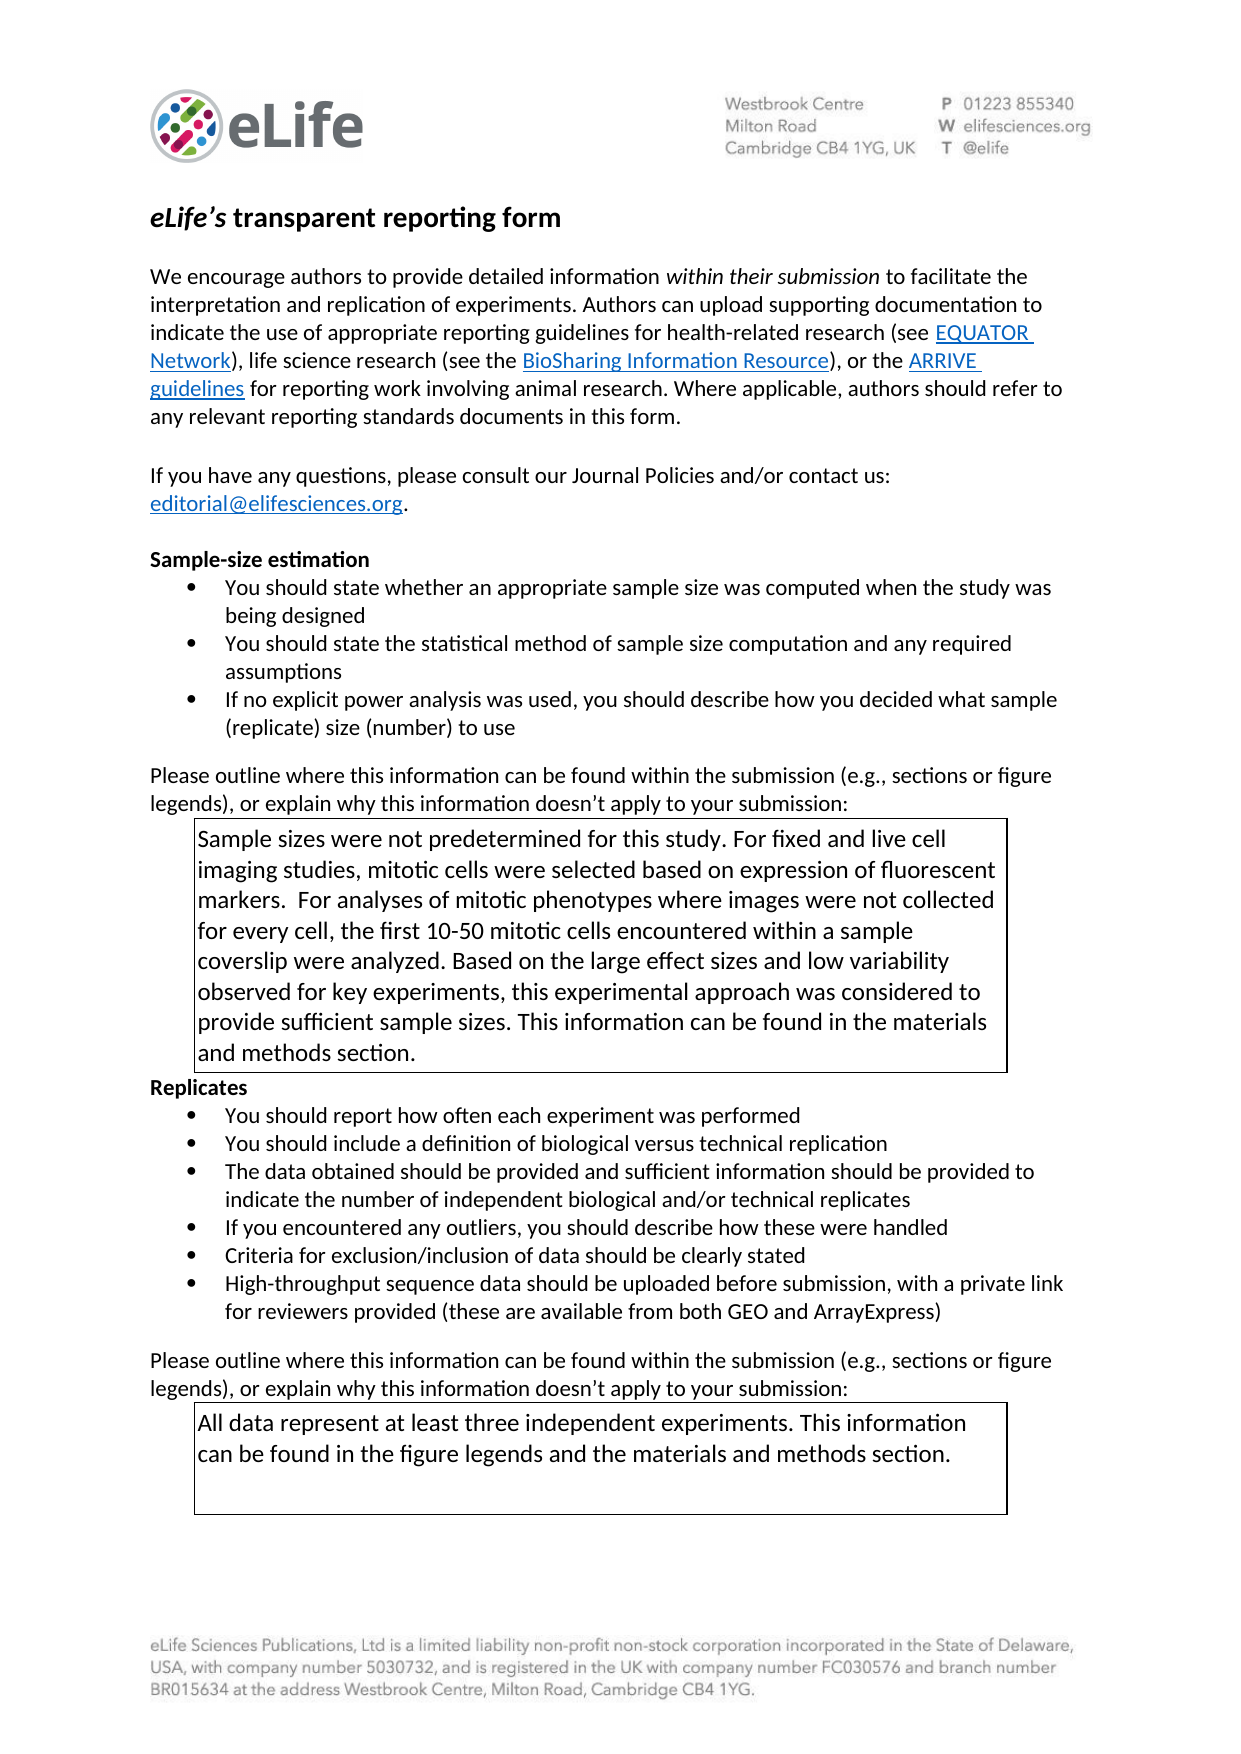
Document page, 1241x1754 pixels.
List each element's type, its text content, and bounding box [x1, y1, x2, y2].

picture [683, 16, 1240, 188]
list You should state the statistical method of sample size computation and any required assumptions [187, 629, 1090, 685]
list Criteria for exclusion/inclusion of data should be clearly stated [187, 1241, 1090, 1269]
list High-throughput sequence data should be uploaded before submission, with a private link for reviewers provided (these are available from both GEO and ArrayExpress) [187, 1269, 1090, 1325]
list If you encountered any outliers, you should describe how these were handled [187, 1213, 1090, 1241]
list You should state whether an appropriate sample size was computed when the study was being designed [187, 573, 1090, 629]
picture [150, 89, 363, 163]
text Replicates [150, 846, 1090, 1101]
list You should include a definition of biological versus technical replication [187, 1129, 1090, 1157]
picture [0, 1593, 1241, 1713]
text All data represent at least three independent experiments. This information can be found in the figure legends and the materials and methods section. [195, 1406, 1006, 1471]
text eLife’s transparent reporting form [150, 199, 1090, 234]
text If you have any questions, please consult our Journal Policies and/or contact us: editorial@elifesciences.org. [150, 461, 1090, 517]
list The data obtained should be provided and sufficient information should be provided to indicate the number of independent biological and/or technical replicates [187, 1157, 1090, 1213]
text Sample-size estimation [150, 545, 1090, 573]
list If no explicit power analysis was used, you should describe how you decided what sample (replicate) size (number) to use [187, 685, 1090, 741]
text We encourage authors to provide detailed information within their submission to facilitate the interpretation and replication of experiments. Authors can upload supporting documentation to indicate the use of appropriate reporting guidelines for health-related research (see EQUATOR Network), life science research (see the BioSharing Information Resource), or the ARRIVE guidelines for reporting work involving animal research. Where applicable, authors should refer to any relevant reporting standards documents in this form. [150, 262, 1090, 430]
text Sample sizes were not predetermined for this study. For fixed and live cell imaging studies, mitotic cells were selected based on expression of fluorescent markers. For analyses of mitotic phenotypes where images were not collected for every cell, the first 10-50 mitotic cells encountered within a sample coverslip were analyzed. Based on the large effect sizes and low variability observed for key experiments, this experimental approach was considered to provide sufficient sample sizes. This information can be found in the materials and methods section. [195, 821, 1006, 1069]
list You should report how often each experiment was performed [187, 1101, 1090, 1129]
